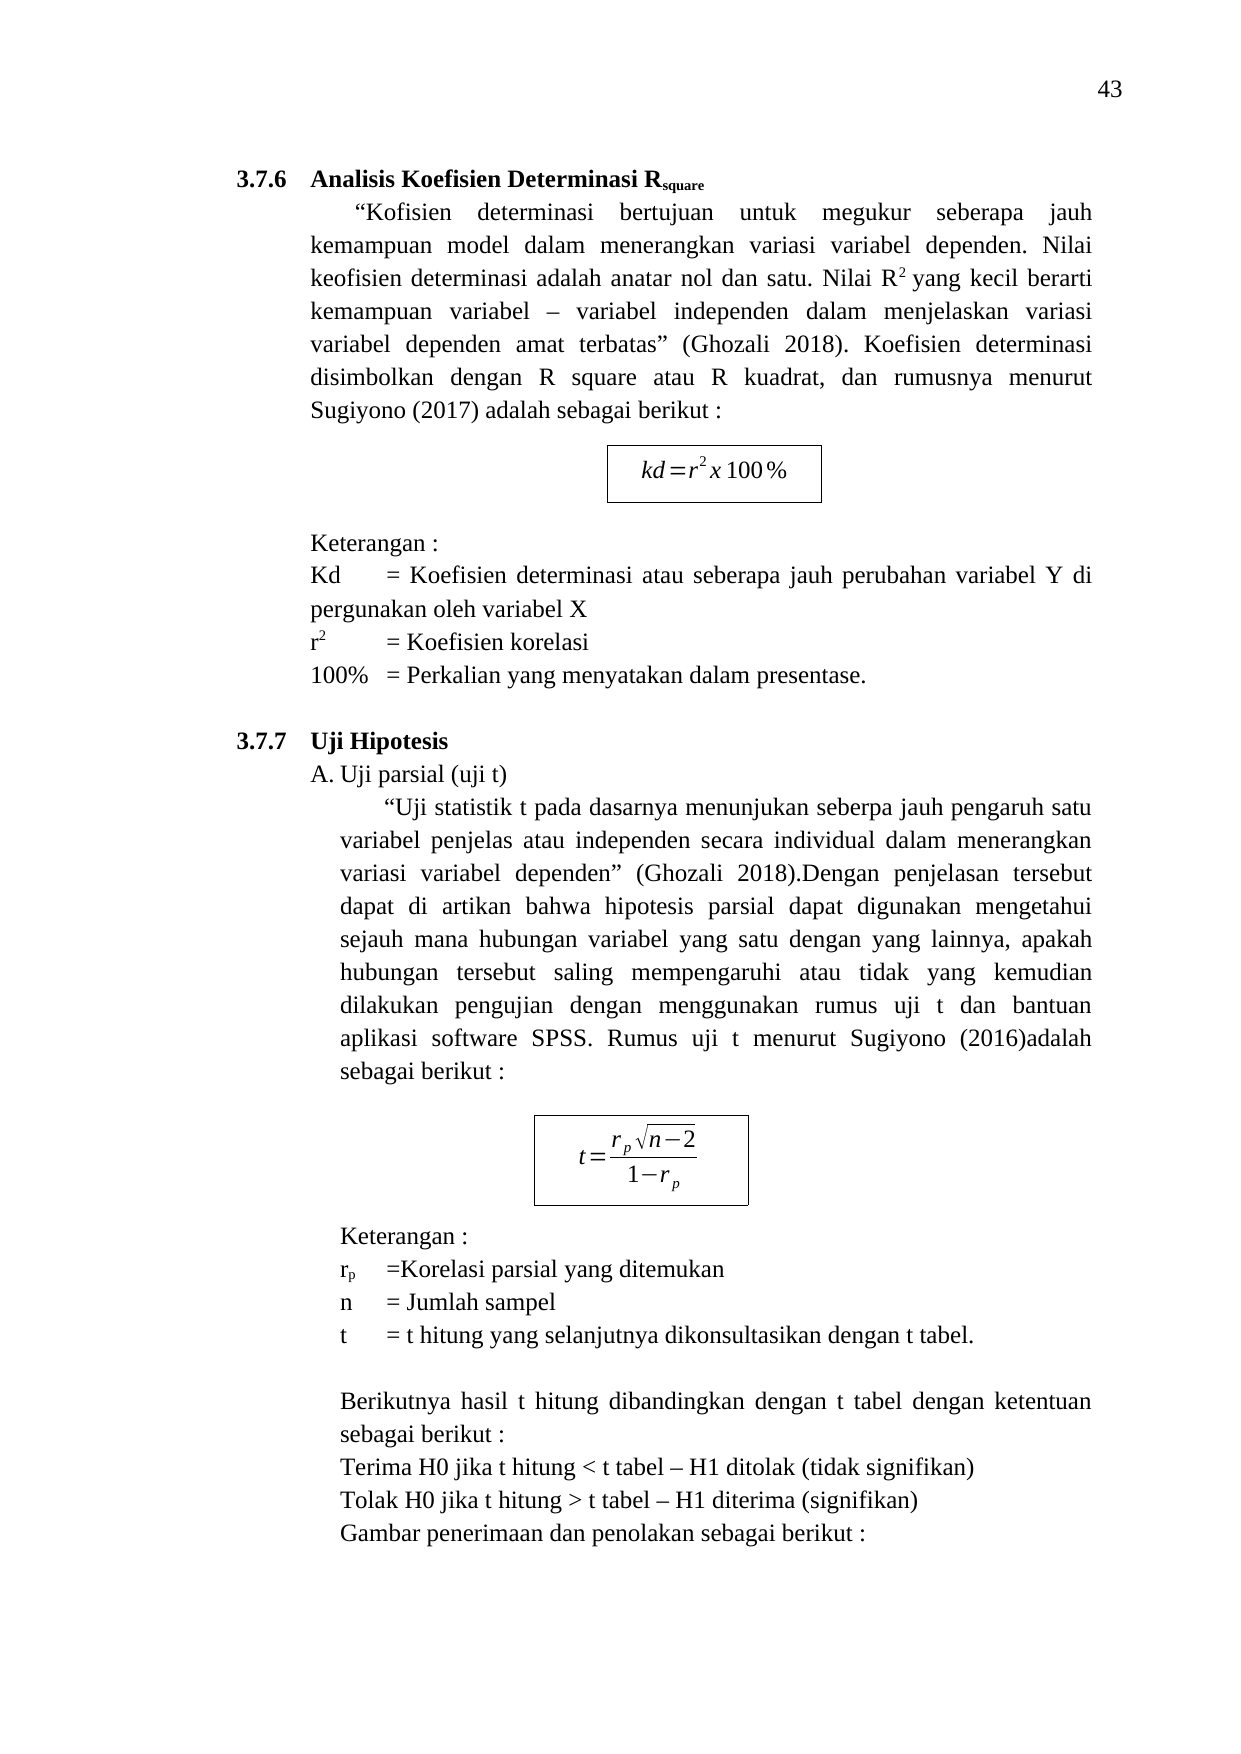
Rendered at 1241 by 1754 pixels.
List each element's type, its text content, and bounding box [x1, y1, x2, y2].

list Uji parsial (uji t) [310, 759, 1093, 787]
text Uji Hipotesis [236, 726, 1093, 754]
text Analisis Koefisien Determinasi Rsquare [236, 164, 1093, 193]
list Berikutnya hasil t hitung dibandingkan dengan t tabel dengan ketentuan sebagai berikut : [340, 1386, 1093, 1448]
list t = t hitung yang selanjutnya dikonsultasikan dengan t tabel. [340, 1320, 1093, 1349]
list Terima H0 jika t hitung < t tabel – H1 ditolak (tidak signifikan) [340, 1452, 1093, 1481]
list “Kofisien determinasi bertujuan untuk megukur seberapa jauh kemampuan model dalam menerangkan variasi variabel dependen. Nilai keofisien determinasi adalah anatar nol dan satu. Nilai R2 yang kecil berarti kemampuan variabel – variabel independen dalam menjelaskan variasi variabel dependen amat terbatas” (Ghozali 2018). Koefisien determinasi disimbolkan dengan R square atau R kuadrat, dan rumusnya menurut Sugiyono (2017) adalah sebagai berikut : [310, 197, 1093, 424]
list Keterangan : [340, 1221, 1093, 1250]
list “Uji statistik t pada dasarnya menunjukan seberpa jauh pengaruh satu variabel penjelas atau independen secara individual dalam menerangkan variasi variabel dependen” (Ghozali 2018).Dengan penjelasan tersebut dapat di artikan bahwa hipotesis parsial dapat digunakan mengetahui sejauh mana hubungan variabel yang satu dengan yang lainnya, apakah hubungan tersebut saling mempengaruhi atau tidak yang kemudian dilakukan pengujian dengan menggunakan rumus uji t dan bantuan aplikasi software SPSS. Rumus uji t menurut Sugiyono (2016)adalah sebagai berikut : [340, 792, 1093, 1085]
list n = Jumlah sampel [340, 1287, 1093, 1316]
list Keterangan : [310, 528, 1093, 556]
list rp =Korelasi parsial yang ditemukan [340, 1254, 1093, 1283]
list Kd = Koefisien determinasi atau seberapa jauh perubahan variabel Y di pergunakan oleh variabel X [310, 561, 1093, 622]
list Tolak H0 jika t hitung > t tabel – H1 diterima (signifikan) [340, 1485, 1093, 1514]
text r2 = Koefisien korelasi [310, 627, 1093, 655]
list 100% = Perkalian yang menyatakan dalam presentase. [310, 660, 1093, 688]
list Gambar penerimaan dan penolakan sebagai berikut : [340, 1518, 1093, 1547]
